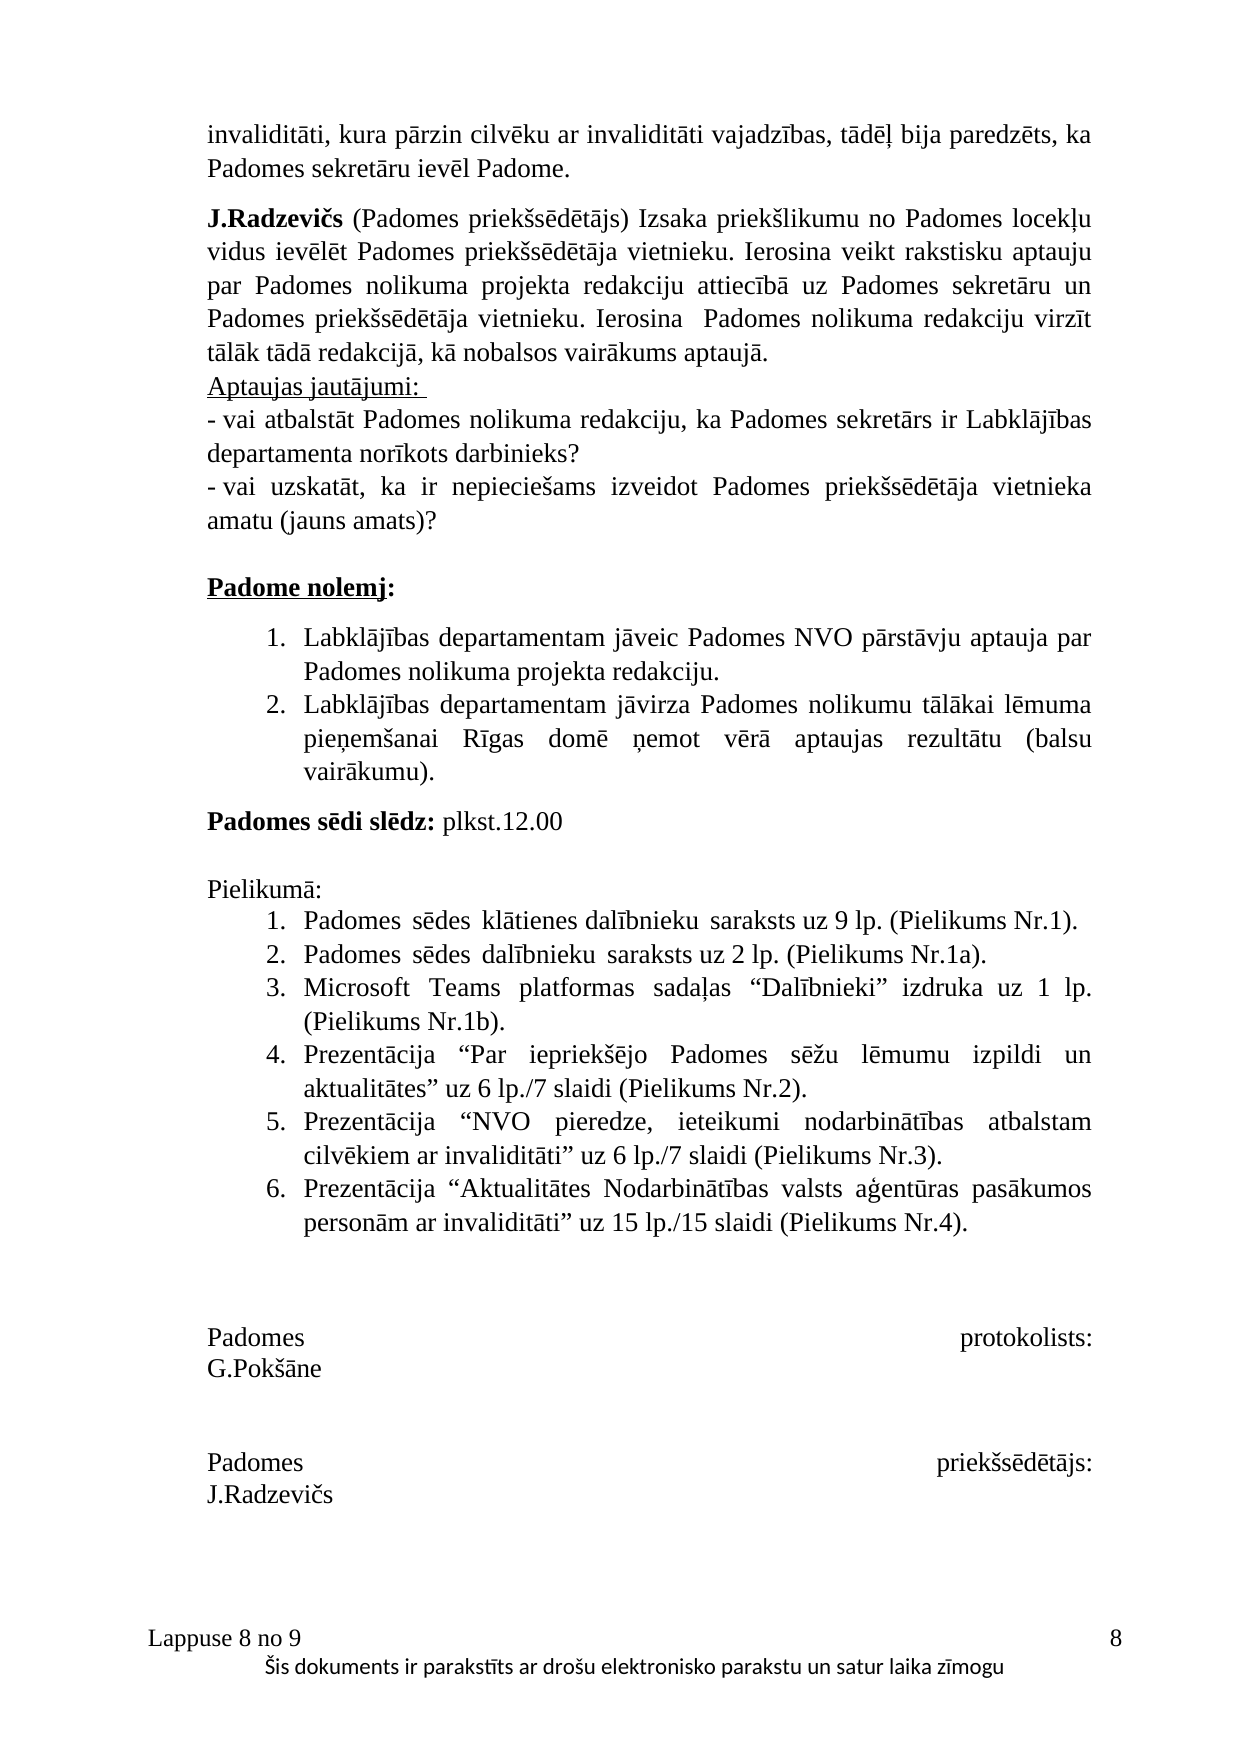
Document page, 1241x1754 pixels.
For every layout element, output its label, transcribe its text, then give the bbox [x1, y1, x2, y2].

list Prezentācija “Par iepriekšējo Padomes sēžu lēmumu izpildi un aktualitātes” uz 6 lp./7 slaidi (Pielikums Nr.2). [266, 1038, 1093, 1103]
list Labklājības departamentam jāveic Padomes NVO pārstāvju aptauja par Padomes nolikuma projekta redakciju. [266, 621, 1093, 686]
list Microsoft Teams platformas sadaļas “Dalībnieki” izdruka uz 1 lp. (Pielikums Nr.1b). [266, 971, 1093, 1036]
list Padomes sēdes dalībnieku saraksts uz 2 lp. (Pielikums Nr.1a). [266, 938, 1093, 969]
text Padome nolemj: [207, 571, 1093, 602]
list Prezentācija “Aktualitātes Nodarbinātības valsts aģentūras pasākumos personām ar invaliditāti” uz 15 lp./15 slaidi (Pielikums Nr.4). [266, 1172, 1093, 1237]
text Pielikumā: [207, 842, 1093, 904]
list vai uzskatāt, ka ir nepieciešams izveidot Padomes priekšsēdētāja vietnieka amatu (jauns amats)? [207, 470, 1093, 535]
text Padomes sēdi slēdz: plkst.12.00 [207, 805, 1093, 837]
text Aptaujas jautājumi: [207, 369, 1093, 401]
list Labklājības departamentam jāvirza Padomes nolikumu tālākai lēmuma pieņemšanai Rīgas domē ņemot vērā aptaujas rezultātu (balsu vairākumu). [266, 688, 1093, 786]
list vai atbalstāt Padomes nolikuma redakciju, ka Padomes sekretārs ir Labklājības departamenta norīkots darbinieks? [207, 403, 1093, 468]
text J.Radzevičs (Padomes priekšsēdētājs) Izsaka priekšlikumu no Padomes locekļu vidus ievēlēt Padomes priekšsēdētāja vietnieku. Ierosina veikt rakstisku aptauju par Padomes nolikuma projekta redakciju attiecībā uz Padomes sekretāru un Padomes priekšsēdētāja vietnieku. Ierosina Padomes nolikuma redakciju virzīt tālāk tādā redakcijā, kā nobalsos vairākums aptaujā. [207, 202, 1093, 367]
list Prezentācija “NVO pieredze, ieteikumi nodarbinātības atbalstam cilvēkiem ar invaliditāti” uz 6 lp./7 slaidi (Pielikums Nr.3). [266, 1105, 1093, 1170]
text Padomes priekšsēdētājs: J.Radzevičs [207, 1447, 1093, 1509]
list Padomes sēdes klātienes dalībnieku saraksts uz 9 lp. (Pielikums Nr.1). [266, 904, 1093, 935]
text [207, 118, 1093, 183]
text Padomes protokolists: G.Pokšāne [207, 1321, 1093, 1383]
